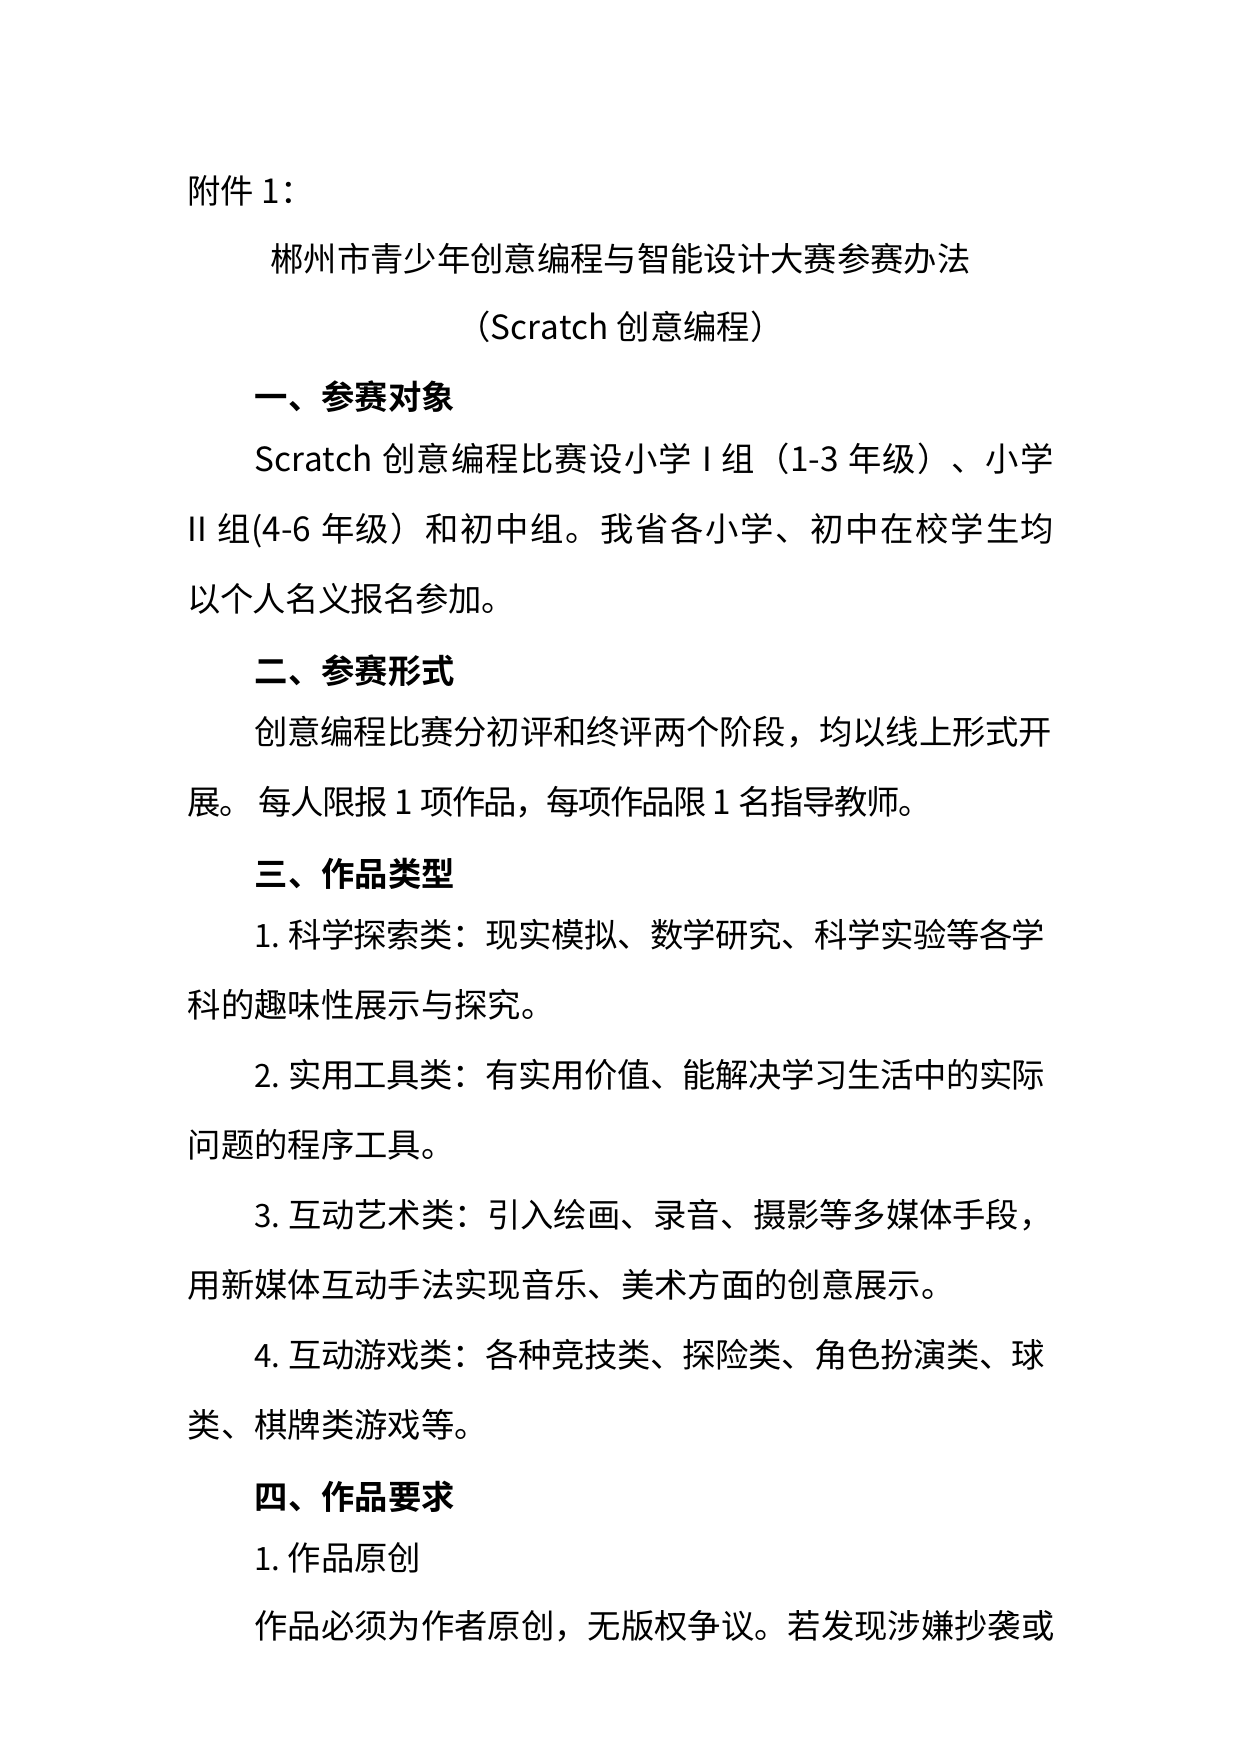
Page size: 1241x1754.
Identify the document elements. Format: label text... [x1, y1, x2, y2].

list 互动游戏类：各种竞技类、探险类、角色扮演类、球类、棋牌类游戏等。 [187, 1329, 1053, 1447]
text 作品必须为作者原创，无版权争议。若发现涉嫌抄袭或 [254, 1599, 1082, 1648]
text （Scratch 创意编程） [182, 301, 1059, 349]
subtitle 一、参赛对象 [254, 365, 1082, 421]
subtitle 四、作品要求 [254, 1469, 1082, 1519]
list 作品原创 [254, 1531, 1082, 1580]
list 实用工具类：有实用价值、能解决学习生活中的实际问题的程序工具。 [187, 1049, 1053, 1167]
text 附件 1： [182, 165, 319, 213]
text 郴州市青少年创意编程与智能设计大赛参赛办法 [182, 233, 1059, 281]
subtitle 三、作品类型 [254, 846, 1082, 896]
subtitle 二、参赛形式 [254, 643, 1082, 694]
text Scratch 创意编程比赛设小学 I 组（1-3 年级）、小学 II 组(4-6 年级）和初中组。我省各小学、初中在校学生均以个人名义报名参加。 [187, 433, 1054, 621]
list 科学探索类：现实模拟、数学研究、科学实验等各学科的趣味性展示与探究。 [187, 908, 1053, 1027]
list 互动艺术类：引入绘画、录音、摄影等多媒体手段， 用新媒体互动手法实现音乐、美术方面的创意展示。 [187, 1189, 1054, 1307]
text 创意编程比赛分初评和终评两个阶段，均以线上形式开展。 每人限报 1 项作品，每项作品限 1 名指导教师。 [187, 706, 1053, 824]
